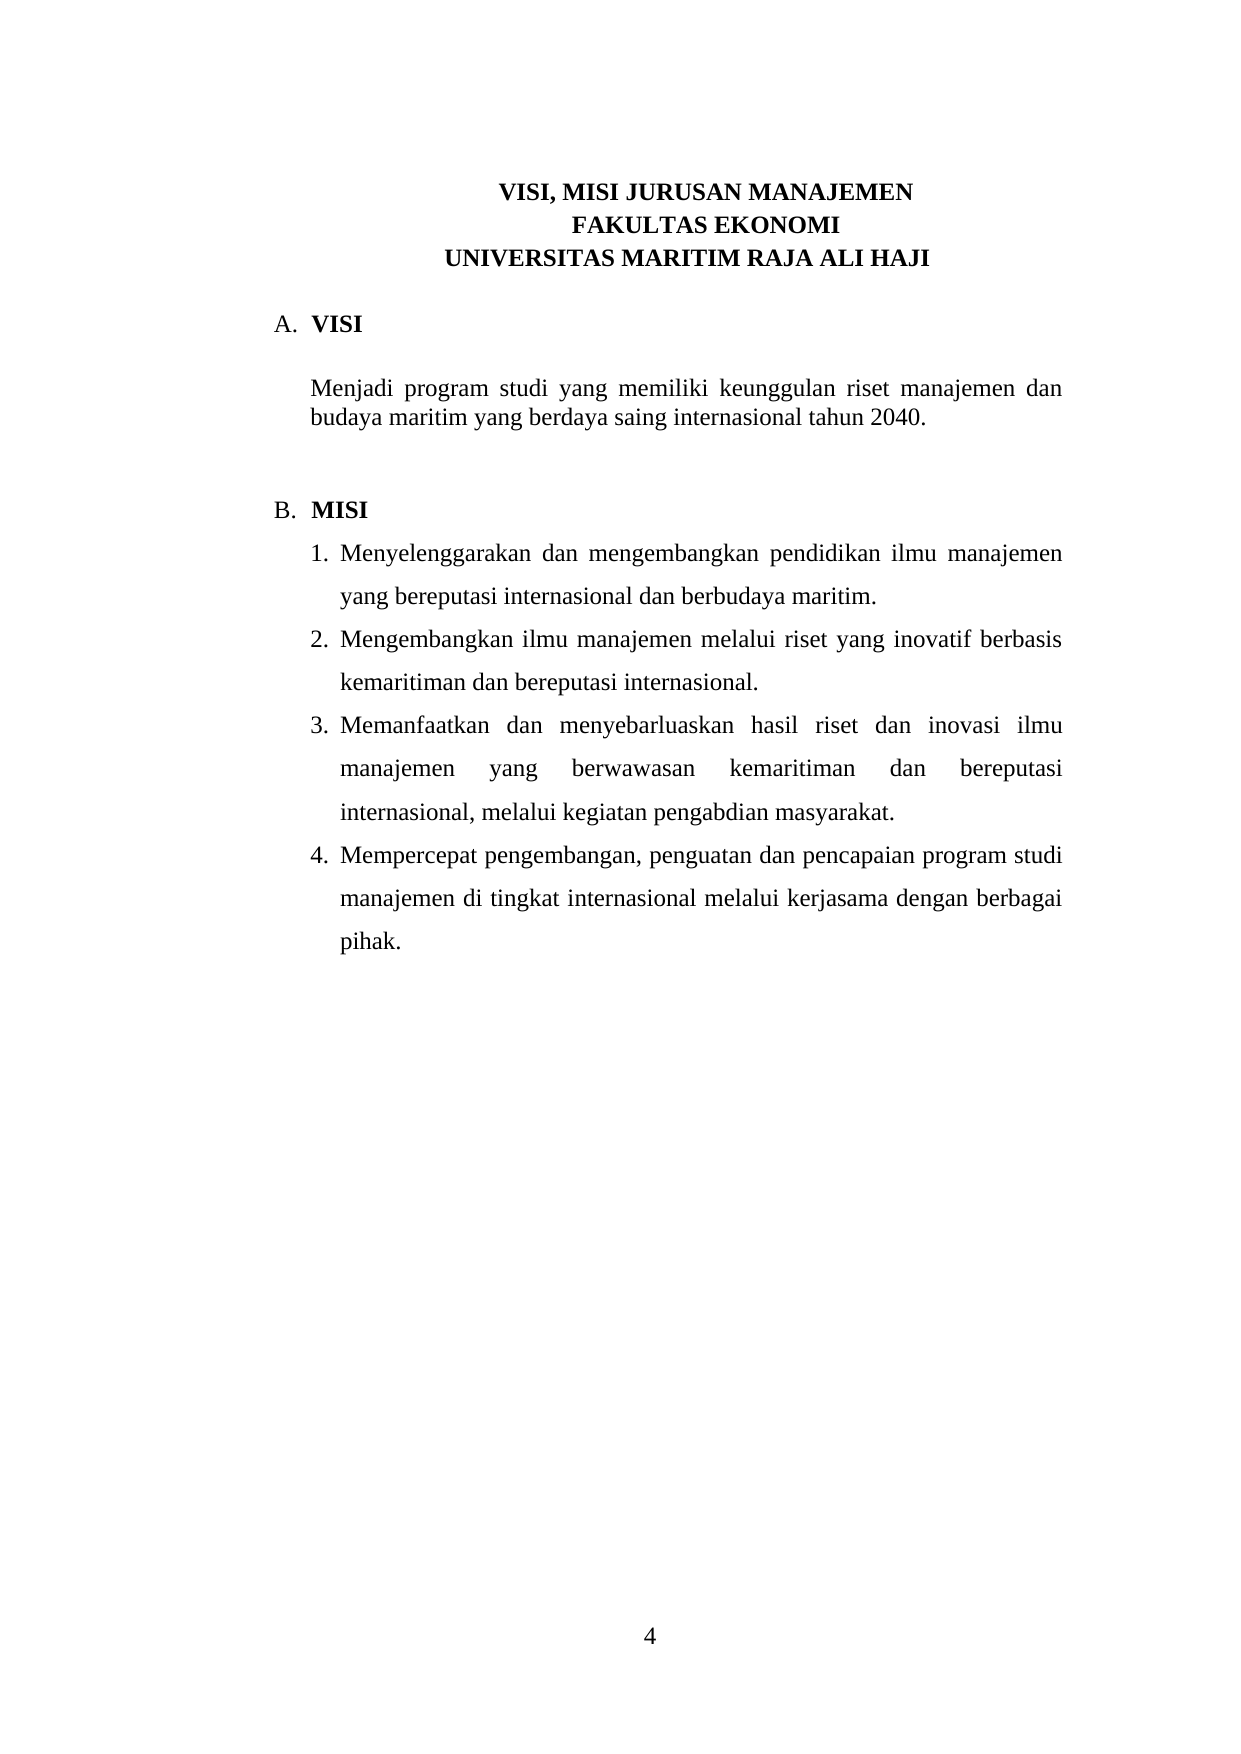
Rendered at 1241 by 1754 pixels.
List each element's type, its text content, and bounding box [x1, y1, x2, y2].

list FAKULTAS EKONOMI [349, 210, 1063, 239]
text Menjadi program studi yang memiliki keunggulan riset manajemen dan budaya maritim yang berdaya saing internasional tahun 2040. [310, 373, 1063, 431]
list VISI, MISI JURUSAN MANAJEMEN [349, 177, 1063, 206]
list Menyelenggarakan dan mengembangkan pendidikan ilmu manajemen yang bereputasi internasional dan berbudaya maritim. [310, 538, 1063, 610]
list UNIVERSITAS MARITIM RAJA ALI HAJI [311, 243, 1063, 272]
list MISI [274, 495, 1063, 523]
list Mengembangkan ilmu manajemen melalui riset yang inovatif berbasis kemaritiman dan bereputasi internasional. [310, 624, 1063, 696]
list Memanfaatkan dan menyebarluaskan hasil riset dan inovasi ilmu manajemen yang berwawasan kemaritiman dan bereputasi internasional, melalui kegiatan pengabdian masyarakat. [310, 710, 1063, 825]
list VISI [274, 309, 1063, 338]
list Mempercepat pengembangan, penguatan dan pencapaian program studi manajemen di tingkat internasional melalui kerjasama dengan berbagai pihak. [310, 840, 1063, 955]
